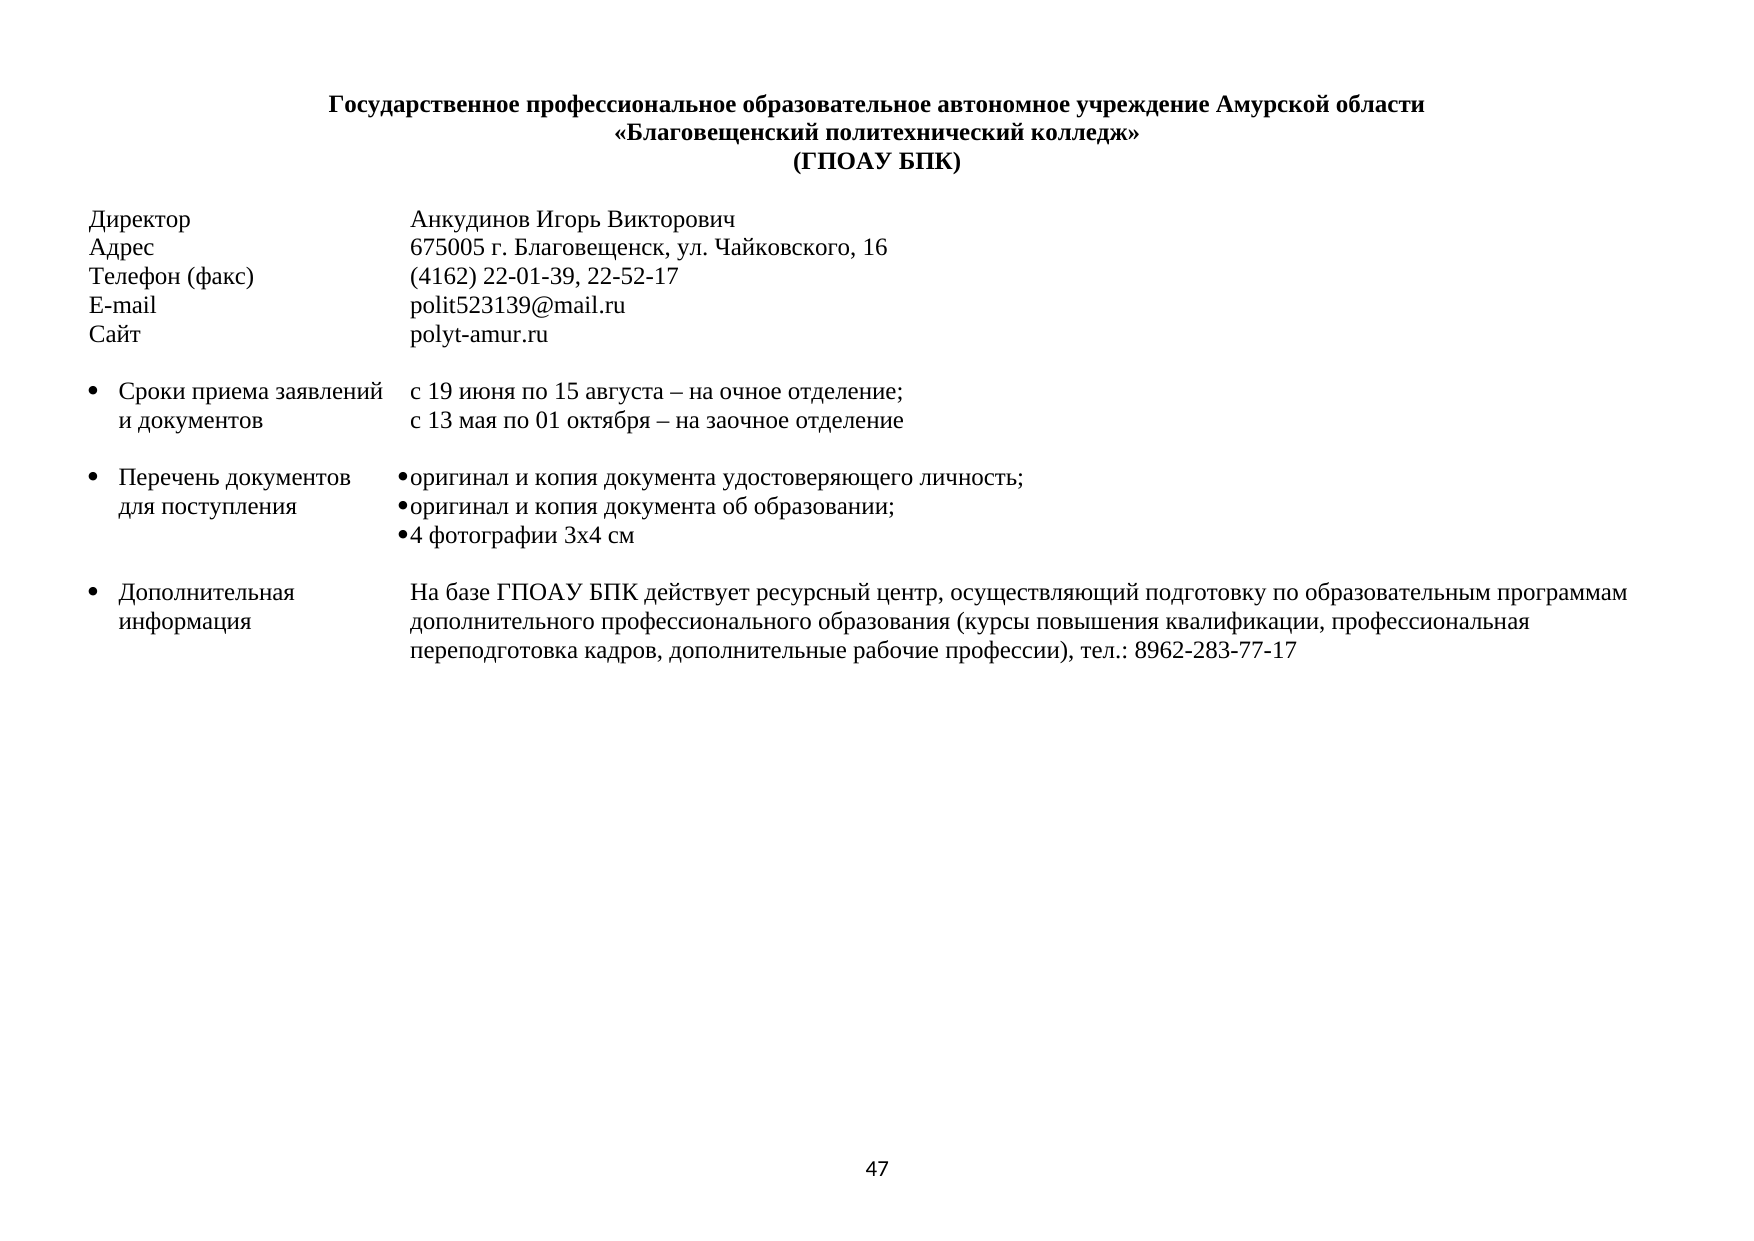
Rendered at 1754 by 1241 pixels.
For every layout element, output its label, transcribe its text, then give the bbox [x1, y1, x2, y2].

text Государственное профессиональное образовательное автономное учреждение Амурской области [89, 89, 1665, 117]
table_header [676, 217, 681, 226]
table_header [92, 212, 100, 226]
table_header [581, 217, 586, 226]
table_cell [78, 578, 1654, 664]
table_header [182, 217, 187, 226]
text «Благовещенский политехнический колледж» [89, 117, 1665, 146]
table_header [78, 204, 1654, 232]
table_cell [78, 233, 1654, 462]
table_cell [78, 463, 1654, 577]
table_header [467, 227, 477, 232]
text (ГПОАУ БПК) [89, 146, 1665, 175]
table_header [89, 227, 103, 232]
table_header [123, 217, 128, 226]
